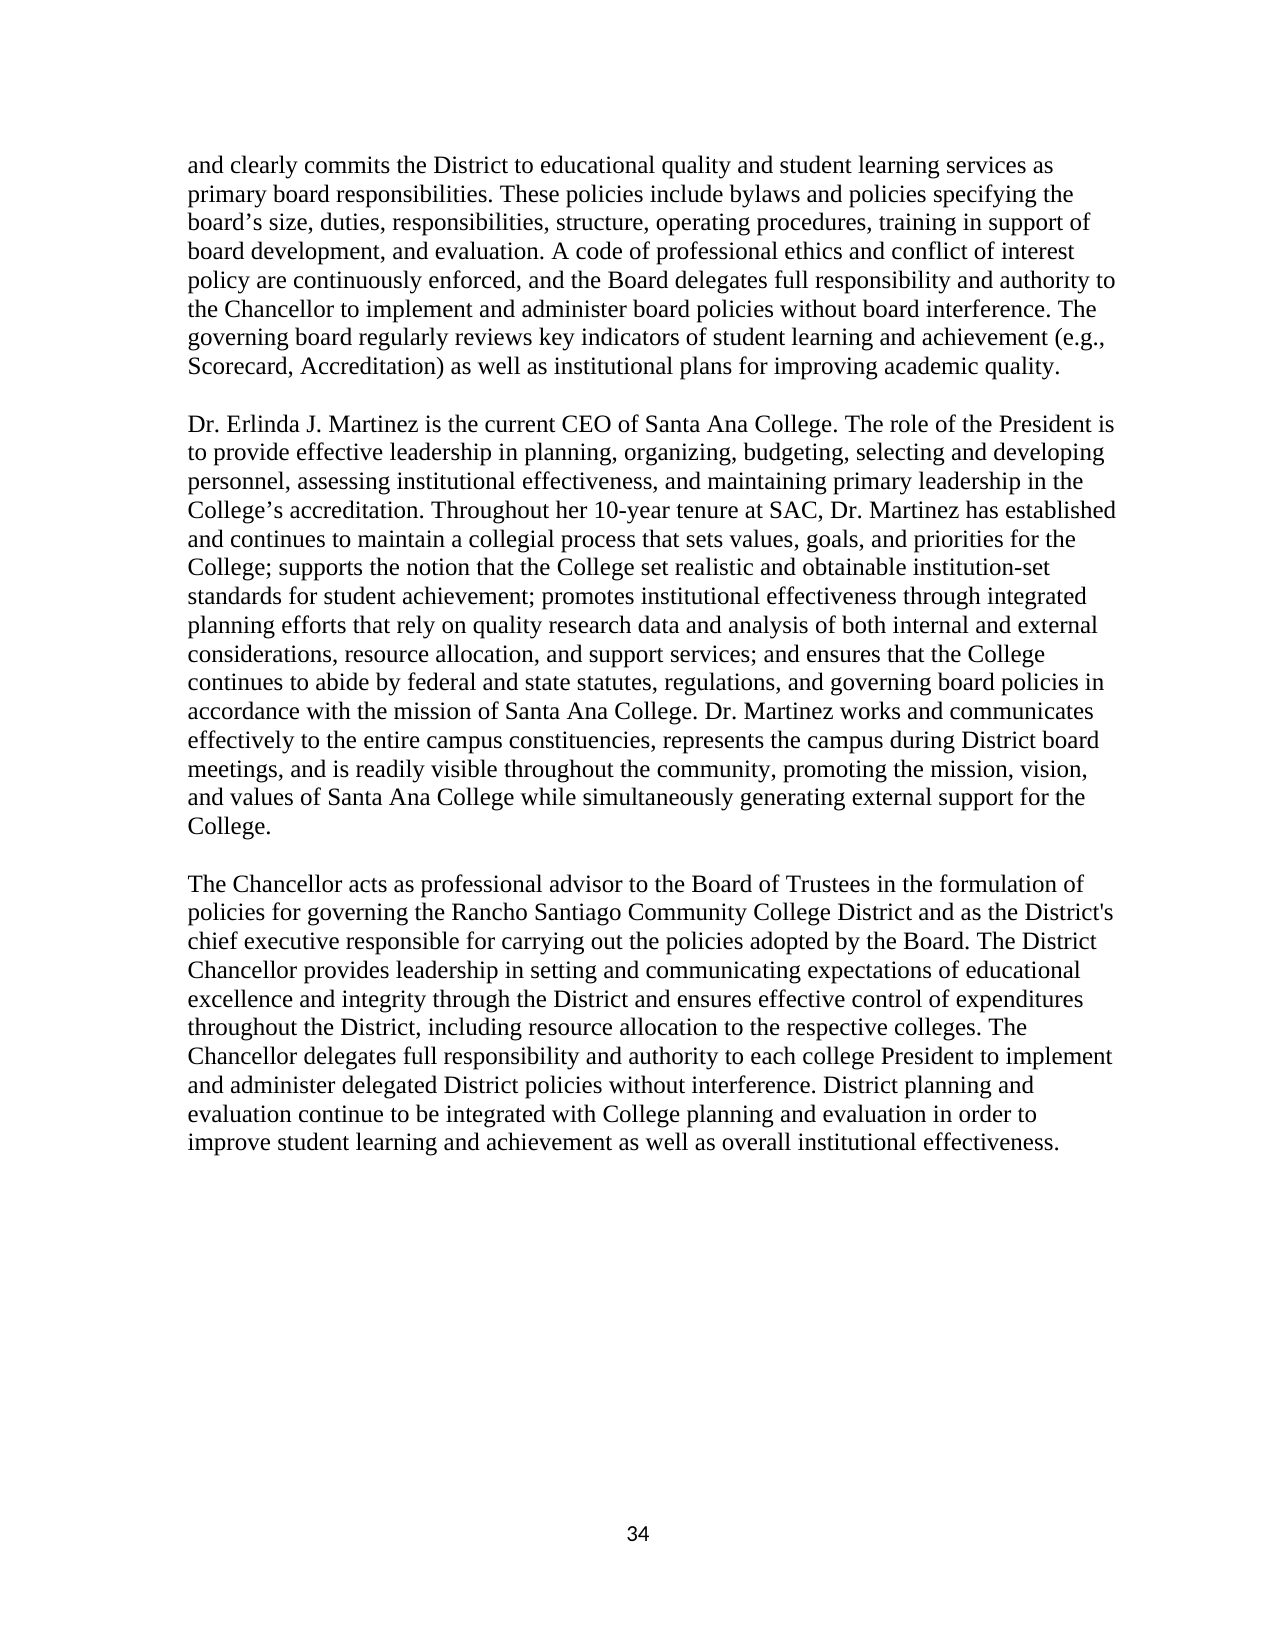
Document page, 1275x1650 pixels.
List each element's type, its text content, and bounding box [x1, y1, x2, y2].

text Dr. Erlinda J. Martinez is the current CEO of Santa Ana College. The role of the President is to provide effective leadership in planning, organizing, budgeting, selecting and developing personnel, assessing institutional effectiveness, and maintaining primary leadership in the College’s accreditation. Throughout her 10-year tenure at SAC, Dr. Martinez has established and continues to maintain a collegial process that sets values, goals, and priorities for the College; supports the notion that the College set realistic and obtainable institution-set standards for student achievement; promotes institutional effectiveness through integrated planning efforts that rely on quality research data and analysis of both internal and external considerations, resource allocation, and support services; and ensures that the College continues to abide by federal and state statutes, regulations, and governing board policies in accordance with the mission of Santa Ana College. Dr. Martinez works and communicates effectively to the entire campus constituencies, represents the campus during District board meetings, and is readily visible throughout the community, promoting the mission, vision, and values of Santa Ana College while simultaneously generating external support for the College. [187, 409, 1125, 840]
text The Chancellor acts as professional advisor to the Board of Trustees in the formulation of policies for governing the Rancho Santiago Community College District and as the District's chief executive responsible for carrying out the policies adopted by the Board. The District Chancellor provides leadership in setting and communicating expectations of educational excellence and integrity through the District and ensures effective control of expenditures throughout the District, including resource allocation to the respective colleges. The Chancellor delegates full responsibility and authority to each college President to implement and administer delegated District policies without interference. District planning and evaluation continue to be integrated with College planning and evaluation in order to improve student learning and achievement as well as overall institutional effectiveness. [187, 869, 1125, 1156]
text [187, 150, 1125, 380]
